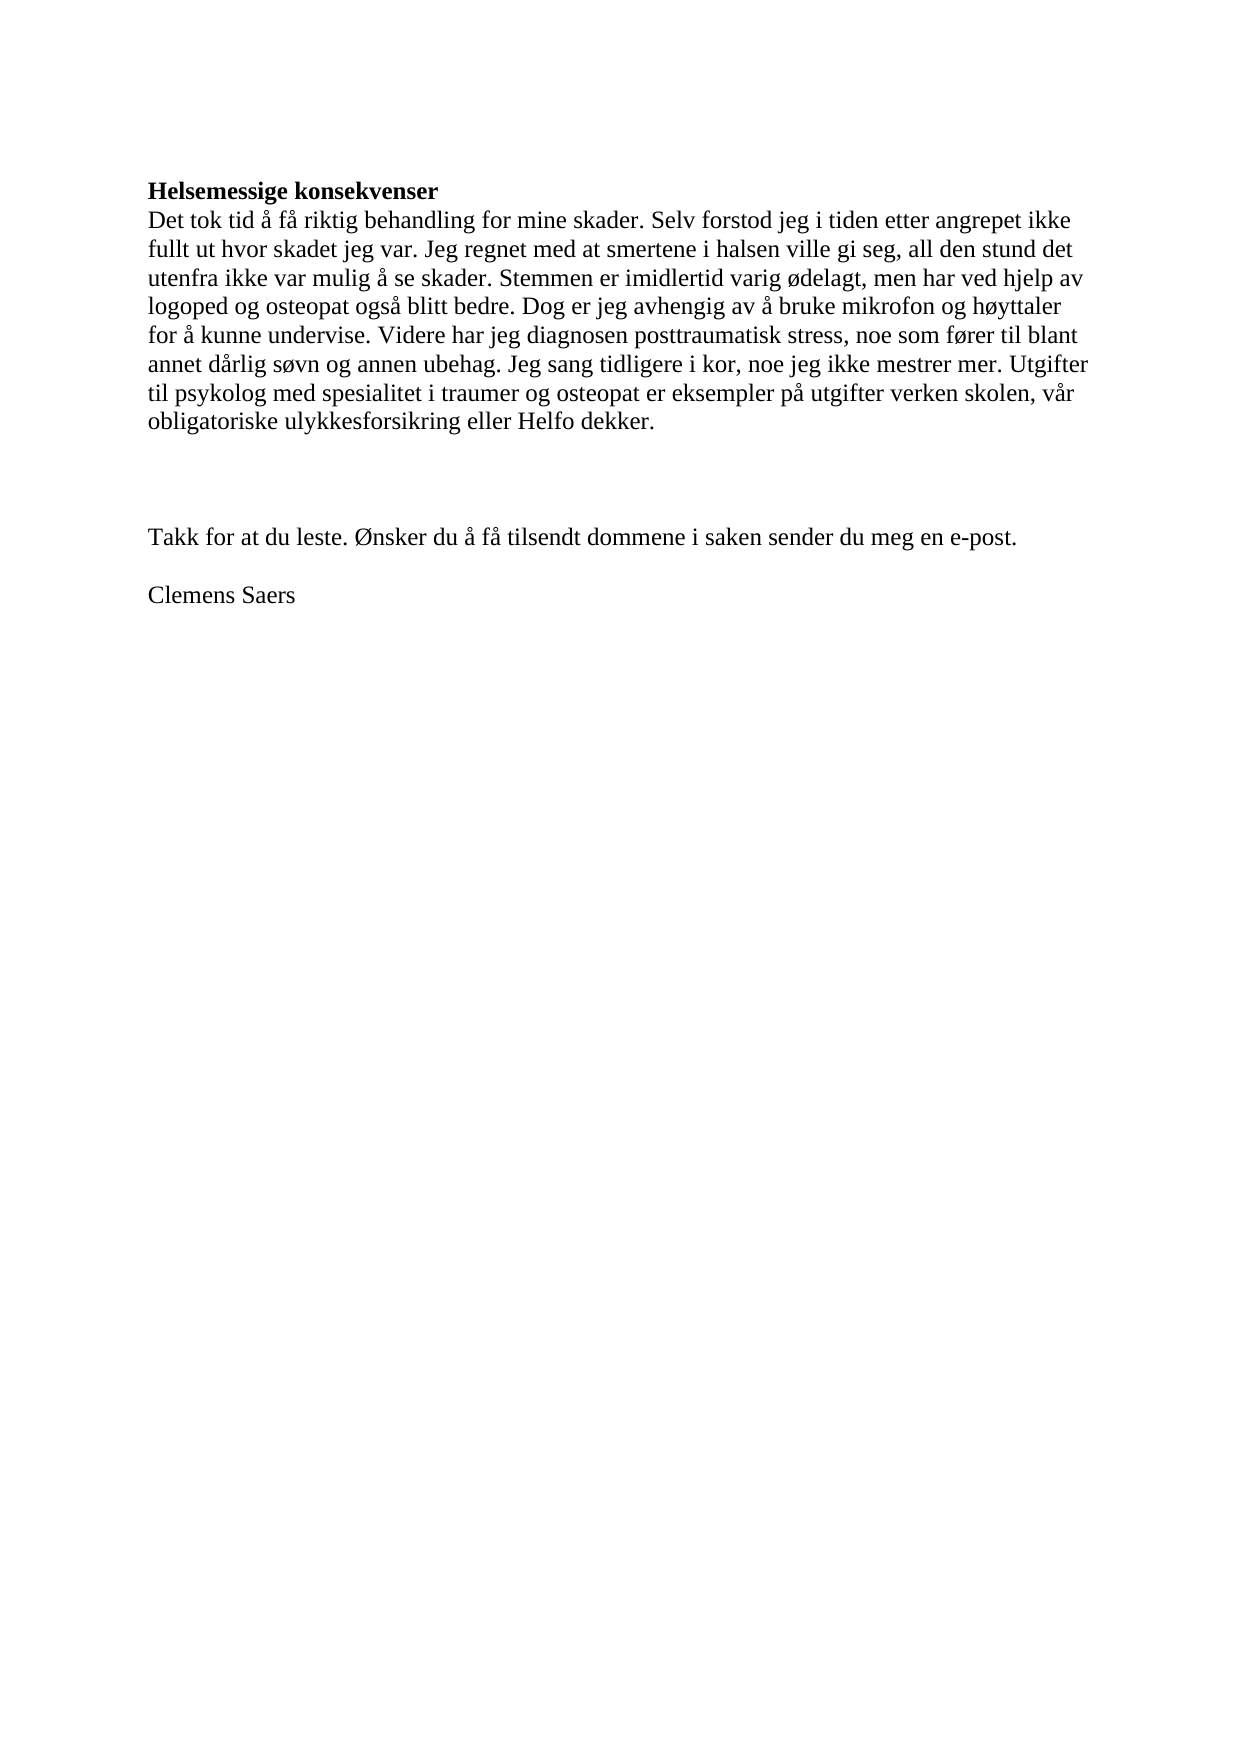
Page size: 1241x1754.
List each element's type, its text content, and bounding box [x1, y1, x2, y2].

text Takk for at du leste. Ønsker du å få tilsendt dommene i saken sender du meg en e-post. [148, 522, 1093, 551]
text Clemens Saers [148, 580, 1093, 609]
text Det tok tid å få riktig behandling for mine skader. Selv forstod jeg i tiden etter angrepet ikke fullt ut hvor skadet jeg var. Jeg regnet med at smertene i halsen ville gi seg, all den stund det utenfra ikke var mulig å se skader. Stemmen er imidlertid varig ødelagt, men har ved hjelp av logoped og osteopat også blitt bedre. Dog er jeg avhengig av å bruke mikrofon og høyttaler for å kunne undervise. Videre har jeg diagnosen posttraumatisk stress, noe som fører til blant annet dårlig søvn og annen ubehag. Jeg sang tidligere i kor, noe jeg ikke mestrer mer. Utgifter til psykolog med spesialitet i traumer og osteopat er eksempler på utgifter verken skolen, vår obligatoriske ulykkesforsikring eller Helfo dekker. [148, 205, 1093, 435]
text Helsemessige konsekvenser [148, 176, 1093, 205]
